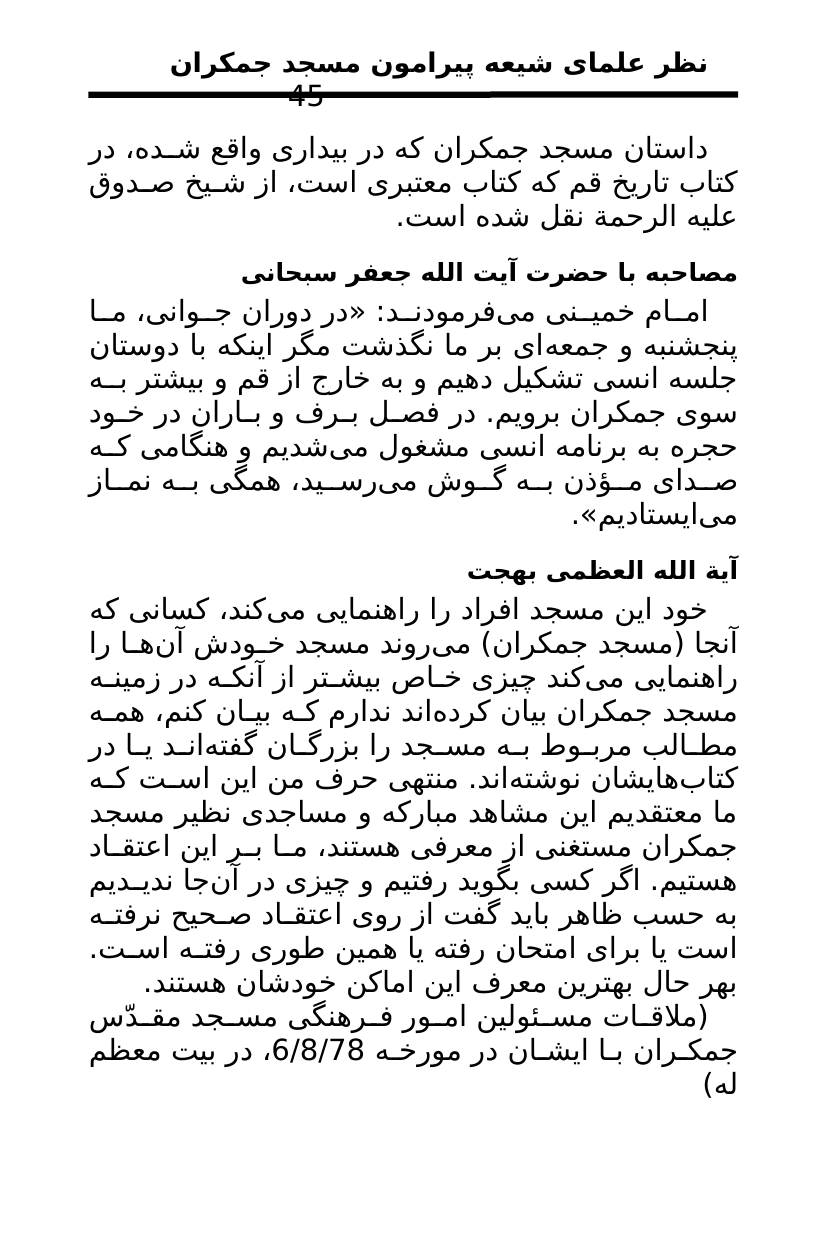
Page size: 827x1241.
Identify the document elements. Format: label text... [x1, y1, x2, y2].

text (ملاقات مسئولین امور فرهنگى مسجد مقدّس جمکران با ایشان در مورخه 6/8/78، در بیت معظم له) [89, 999, 738, 1101]
text آیة الله العظمى بهجت [89, 557, 738, 586]
text امام خمینی مى‌فرمودند: «در دوران جوانى، ما پنجشنبه و جمعه‌اى بر ما نگذشت مگر اینکه با دوستان جلسه انسى تشکیل دهیم و به خارج از قم و بیشتر به سوى جمکران برویم. در فصل برف و باران در خود حجره به برنامه انسى مشغول مى‌شدیم و هنگامى که صداى مؤذن به گوش مى‌رسید، همگى به نماز مى‌ایستادیم». [89, 294, 738, 532]
text مصاحبه با حضرت آیت الله جعفر سبحانى [89, 258, 738, 288]
text داستان مسجد جمکران که در بیدارى واقع شده، در کتاب تاریخ قم که کتاب معتبرى است، از شیخ صدوق علیه الرحمة نقل شده است. [89, 132, 738, 233]
text خود این مسجد افراد را راهنمایى مى‌کند، کسانى که آنجا (مسجد جمکران) مى‌روند مسجد خودش آن‌ها را راهنمایى مى‌کند چیزى خاص بیشتر از آنکه در زمینه مسجد جمکران بیان کرده‌اند ندارم که بیان کنم، همه مطالب مربوط به مسجد را بزرگان گفته‌اند یا در کتاب‌هایشان نوشته‌اند. منتهى حرف من این است که ما معتقدیم این مشاهد مبارکه و مساجدى نظیر مسجد جمکران مستغنى از معرفى هستند، ما بر این اعتقاد هستیم. اگر کسى بگوید رفتیم و چیزى در آن‌جا ندیدیم به حسب ظاهر باید گفت از روى اعتقاد صحیح نرفته است یا براى امتحان رفته یا همین طورى رفته است. بهر حال بهترین معرف این اماکن خودشان هستند. [89, 592, 738, 999]
